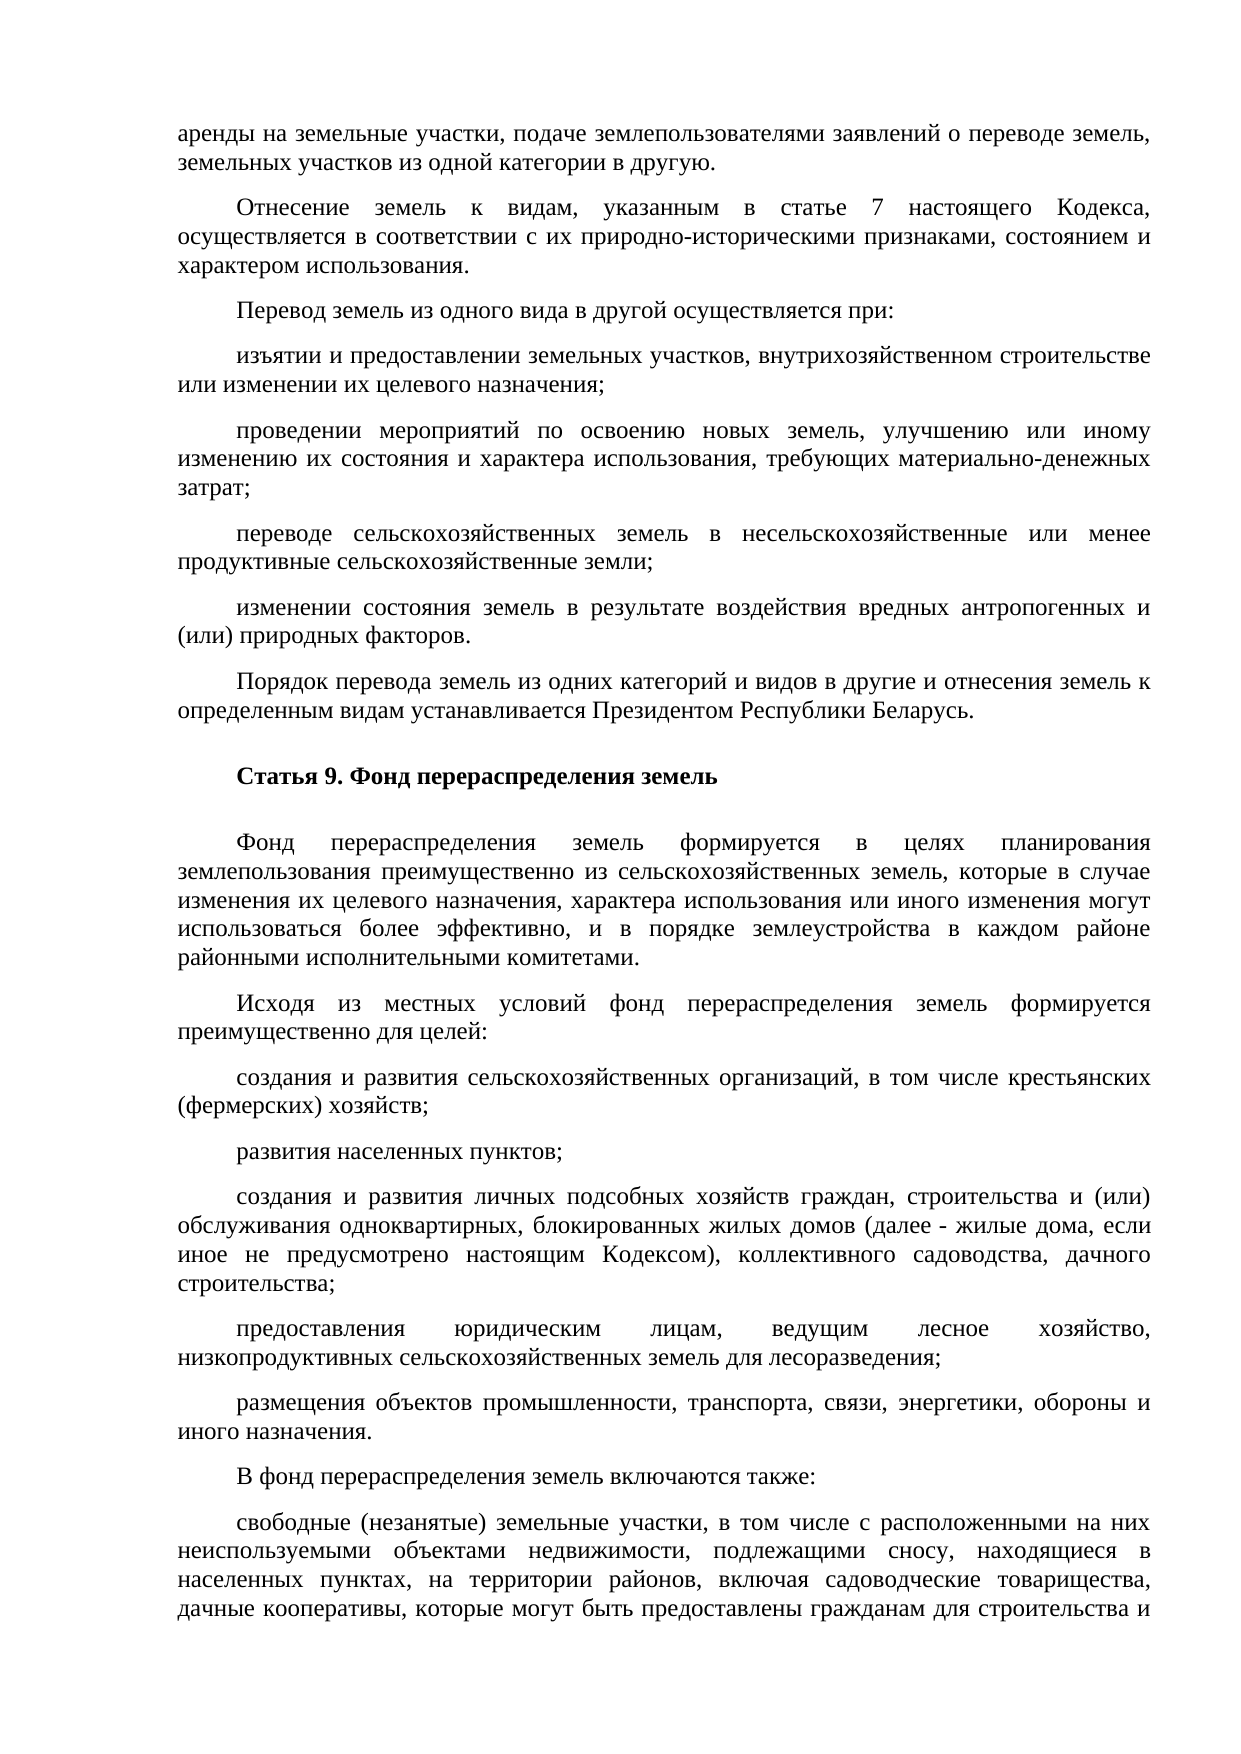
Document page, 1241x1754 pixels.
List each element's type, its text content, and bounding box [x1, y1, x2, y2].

text Исходя из местных условий фонд перераспределения земель формируется преимущественно для целей: [177, 988, 1152, 1045]
text В фонд перераспределения земель включаются также: [177, 1461, 1152, 1490]
text проведении мероприятий по освоению новых земель, улучшению или иному изменению их состояния и характера использования, требующих материально-денежных затрат; [177, 415, 1152, 501]
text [177, 118, 1152, 176]
text изъятии и предоставлении земельных участков, внутрихозяйственном строительстве или изменении их целевого назначения; [177, 341, 1152, 398]
text переводе сельскохозяйственных земель в несельскохозяйственные или менее продуктивные сельскохозяйственные земли; [177, 518, 1152, 575]
text предоставления юридическим лицам, ведущим лесное хозяйство, низкопродуктивных сельскохозяйственных земель для лесоразведения; [177, 1313, 1152, 1371]
text размещения объектов промышленности, транспорта, связи, энергетики, обороны и иного назначения. [177, 1387, 1152, 1445]
text Порядок перевода земель из одних категорий и видов в другие и отнесения земель к определенным видам устанавливается Президентом Республики Беларусь. [177, 666, 1152, 723]
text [177, 1507, 1152, 1622]
text Перевод земель из одного вида в другой осуществляется при: [177, 295, 1152, 324]
text изменении состояния земель в результате воздействия вредных антропогенных и (или) природных факторов. [177, 592, 1152, 649]
text создания и развития личных подсобных хозяйств граждан, строительства и (или) обслуживания одноквартирных, блокированных жилых домов (далее - жилые дома, если иное не предусмотрено настоящим Кодексом), коллективного садоводства, дачного строительства; [177, 1181, 1152, 1296]
text развития населенных пунктов; [177, 1136, 1152, 1165]
text Отнесение земель к видам, указанным в статье 7 настоящего Кодекса, осуществляется в соответствии с их природно-историческими признаками, состоянием и характером использования. [177, 192, 1152, 278]
text Статья 9. Фонд перераспределения земель [236, 761, 1152, 790]
text создания и развития сельскохозяйственных организаций, в том числе крестьянских (фермерских) хозяйств; [177, 1062, 1152, 1119]
text Фонд перераспределения земель формируется в целях планирования землепользования преимущественно из сельскохозяйственных земель, которые в случае изменения их целевого назначения, характера использования или иного изменения могут использоваться более эффективно, и в порядке землеустройства в каждом районе районными исполнительными комитетами. [177, 827, 1152, 971]
